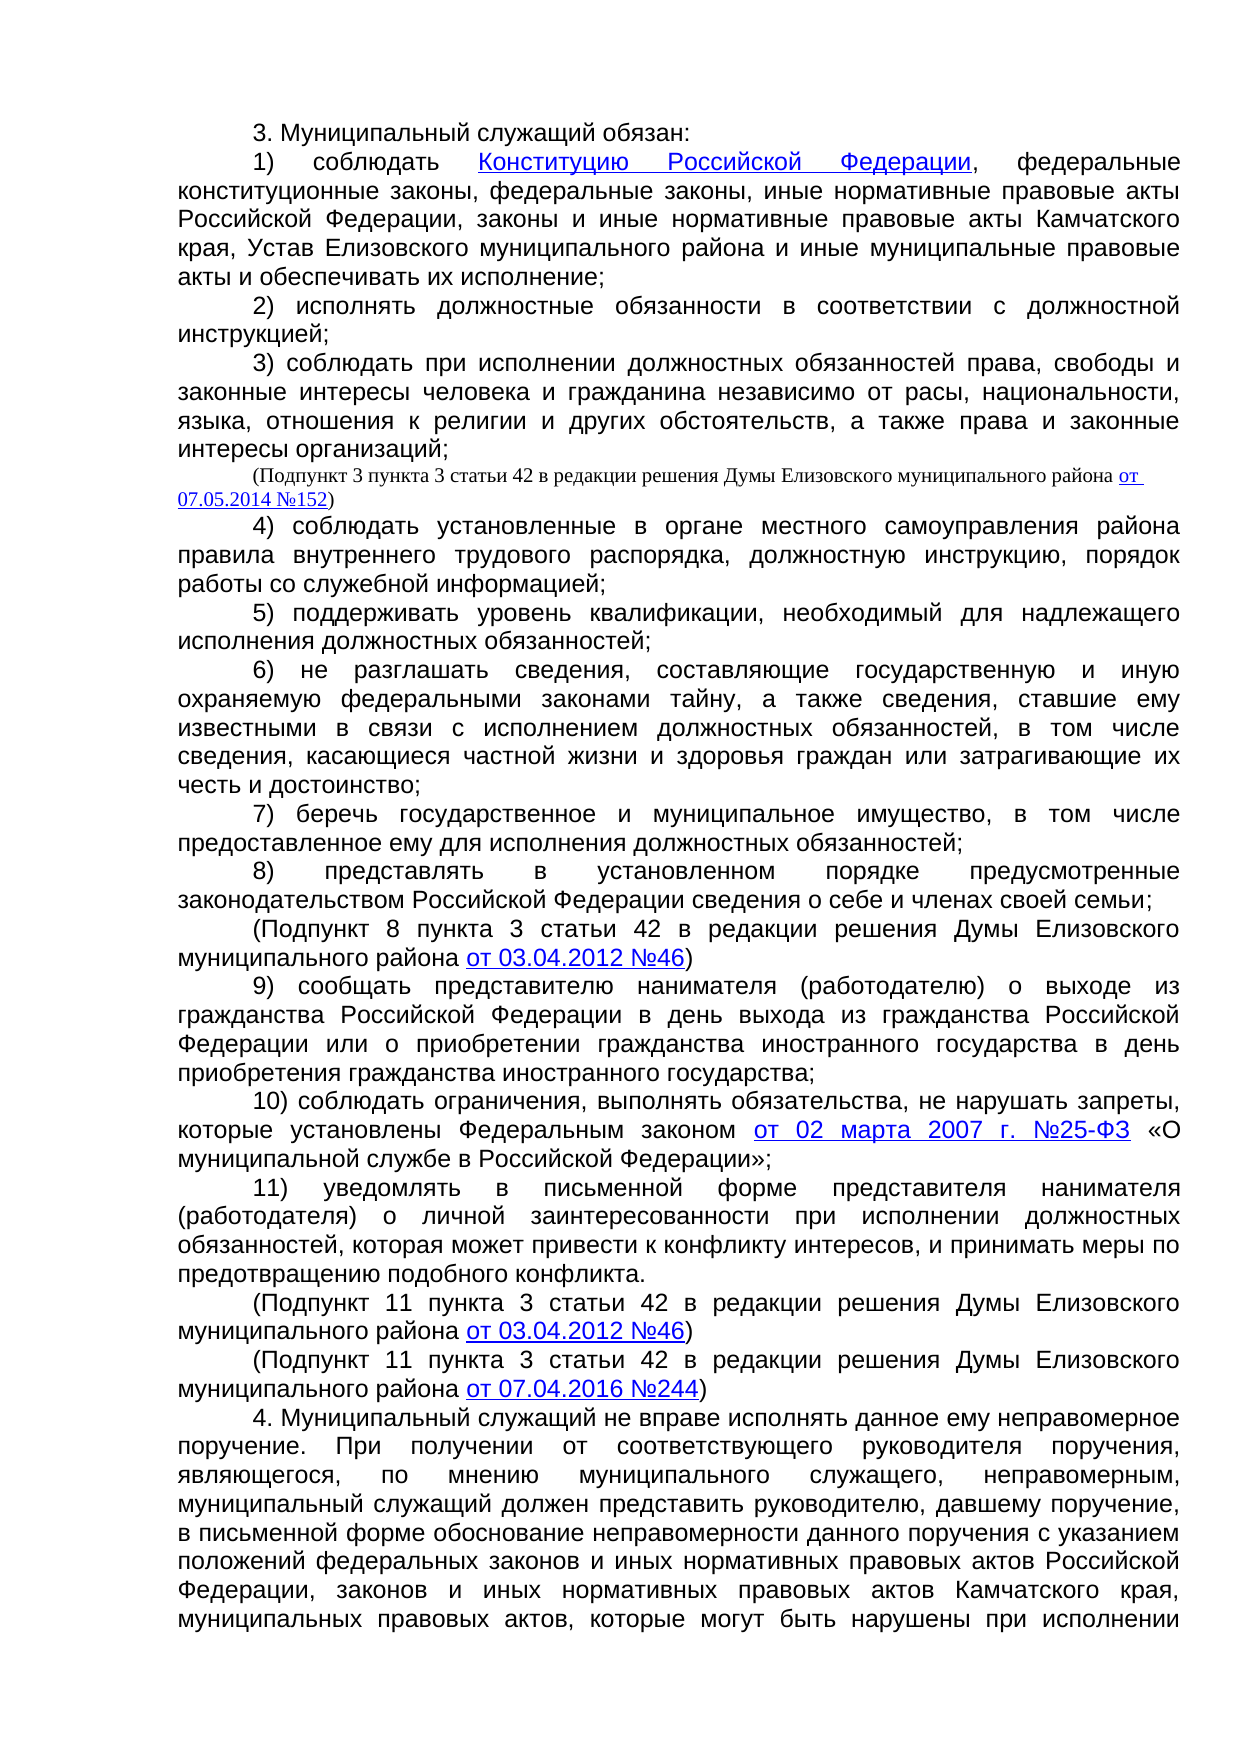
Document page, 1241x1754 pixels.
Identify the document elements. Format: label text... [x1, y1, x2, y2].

text 8) представлять в установленном порядке предусмотренные законодательством Российской Федерации сведения о себе и членах своей семьи; [177, 856, 1181, 914]
text (Подпункт 11 пункта 3 статьи 42 в редакции решения Думы Елизовского муниципального района от 07.04.2016 №244) [177, 1345, 1181, 1402]
text 3) соблюдать при исполнении должностных обязанностей права, свободы и законные интересы человека и гражданина независимо от расы, национальности, языка, отношения к религии и других обстоятельств, а также права и законные интересы организаций; [177, 348, 1181, 463]
text 11) уведомлять в письменной форме представителя нанимателя (работодателя) о личной заинтересованности при исполнении должностных обязанностей, которая может привести к конфликту интересов, и принимать меры по предотвращению подобного конфликта. [177, 1172, 1181, 1287]
text 1) соблюдать Конституцию Российской Федерации, федеральные конституционные законы, федеральные законы, иные нормативные правовые акты Российской Федерации, законы и иные нормативные правовые акты Камчатского края, Устав Елизовского муниципального района и иные муниципальные правовые акты и обеспечивать их исполнение; [177, 147, 1181, 291]
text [177, 1402, 1181, 1632]
text (Подпункт 3 пункта 3 статьи 42 в редакции решения Думы Елизовского муниципального района от 07.05.2014 №152) [177, 463, 1181, 511]
text 9) сообщать представителю нанимателя (работодателю) о выходе из гражданства Российской Федерации в день выхода из гражданства Российской Федерации или о приобретении гражданства иностранного государства в день приобретения гражданства иностранного государства; [177, 971, 1181, 1086]
text 3. Муниципальный служащий обязан: [177, 118, 1181, 147]
text 6) не разглашать сведения, составляющие государственную и иную охраняемую федеральными законами тайну, а также сведения, ставшие ему известными в связи с исполнением должностных обязанностей, в том числе сведения, касающиеся частной жизни и здоровья граждан или затрагивающие их честь и достоинство; [177, 655, 1181, 799]
text 10) соблюдать ограничения, выполнять обязательства, не нарушать запреты, которые установлены Федеральным законом от 02 марта 2007 г. №25-ФЗ «О муниципальной службе в Российской Федерации»; [177, 1086, 1181, 1172]
text 2) исполнять должностные обязанности в соответствии с должностной инструкцией; [177, 291, 1181, 348]
text 7) беречь государственное и муниципальное имущество, в том числе предоставленное ему для исполнения должностных обязанностей; [177, 799, 1181, 856]
text 4) соблюдать установленные в органе местного самоуправления района правила внутреннего трудового распорядка, должностную инструкцию, порядок работы со служебной информацией; [177, 511, 1181, 597]
text (Подпункт 8 пункта 3 статьи 42 в редакции решения Думы Елизовского муниципального района от 03.04.2012 №46) [177, 914, 1181, 971]
text 5) поддерживать уровень квалификации, необходимый для надлежащего исполнения должностных обязанностей; [177, 597, 1181, 655]
text (Подпункт 11 пункта 3 статьи 42 в редакции решения Думы Елизовского муниципального района от 03.04.2012 №46) [177, 1287, 1181, 1345]
